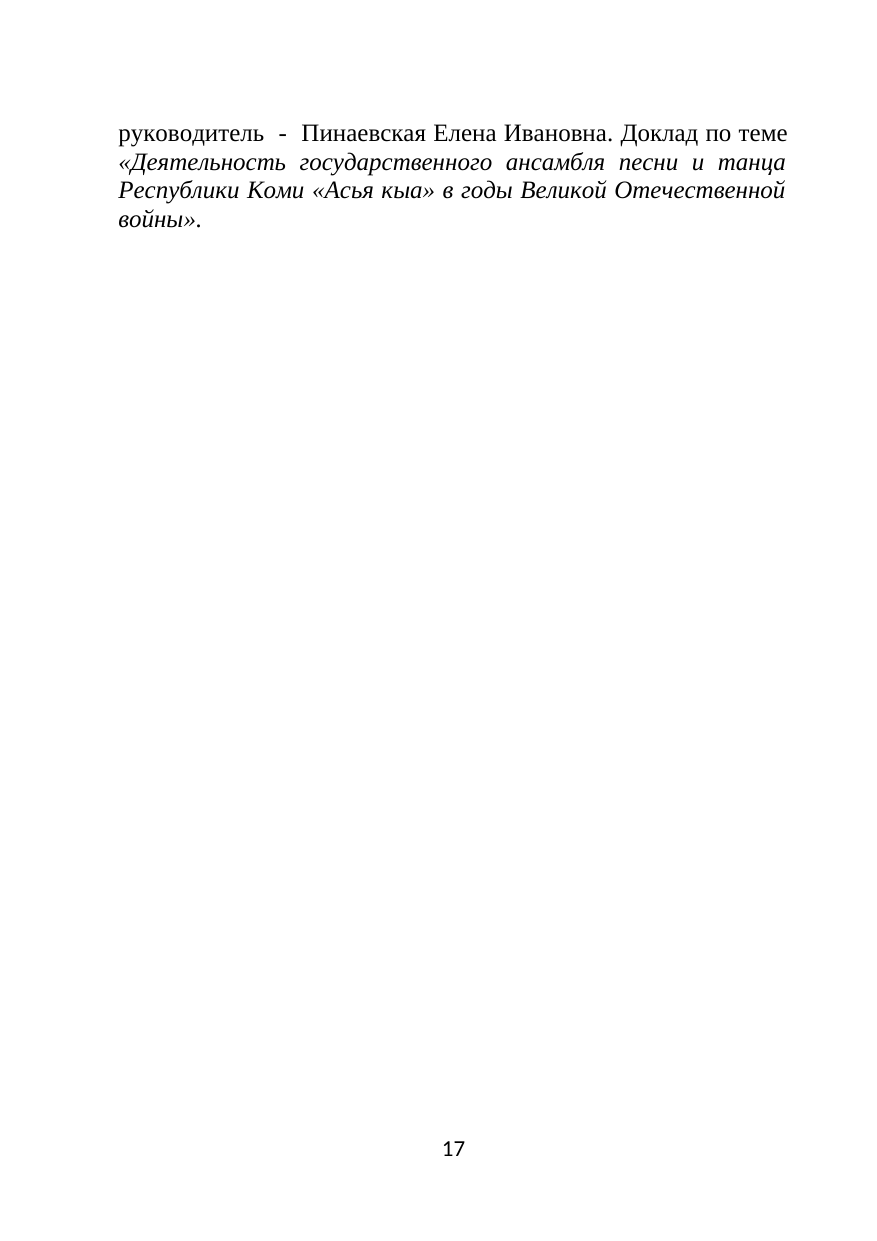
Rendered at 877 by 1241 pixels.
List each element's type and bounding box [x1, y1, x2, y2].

list [118, 118, 788, 233]
